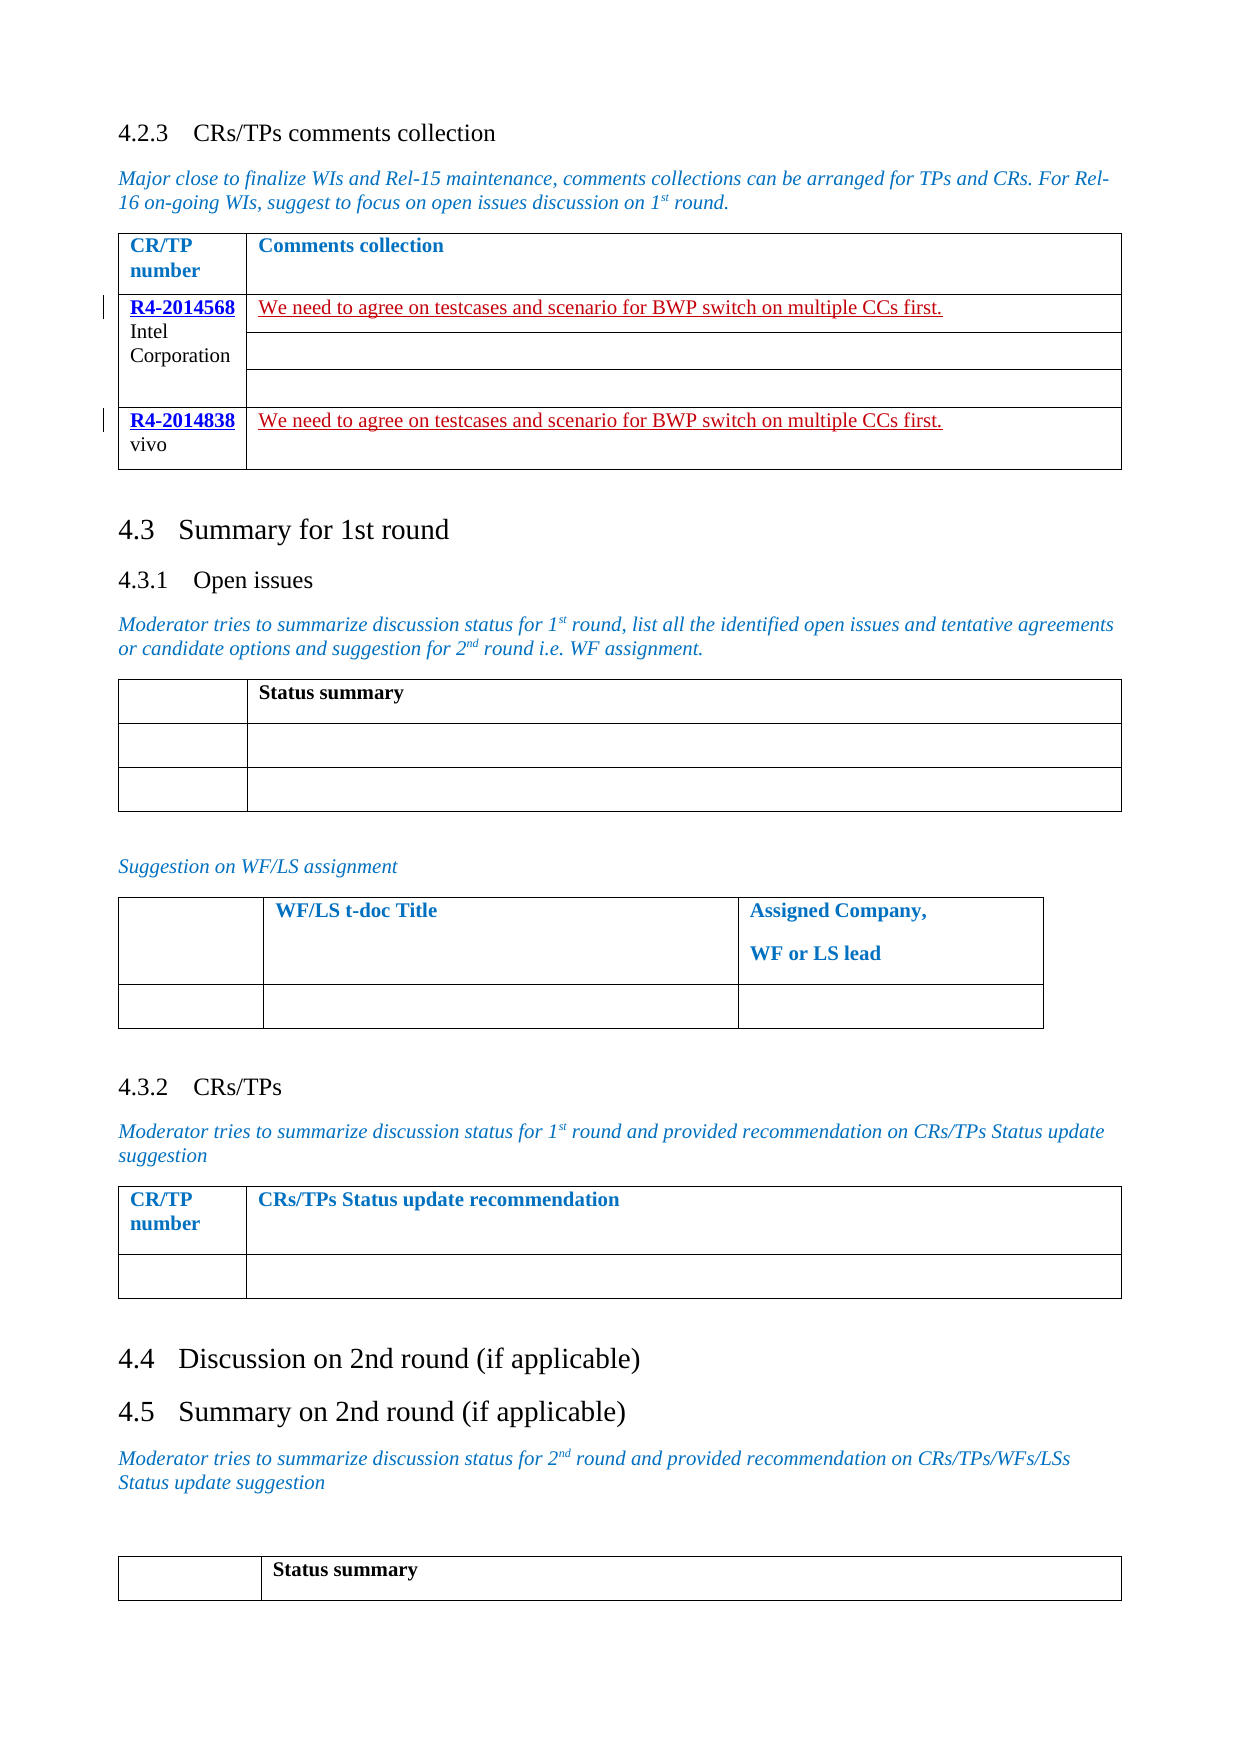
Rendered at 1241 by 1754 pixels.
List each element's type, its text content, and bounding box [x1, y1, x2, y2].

table_cell [247, 370, 1121, 407]
table_cell [739, 985, 1043, 1028]
subtitle Summary for 1st round [118, 512, 1122, 546]
subtitle CRs/TPs [118, 1072, 1122, 1100]
table_cell R4-2014568 Intel Corporation [119, 295, 246, 407]
table_header CR/TP number [119, 234, 246, 294]
table_cell [248, 724, 1121, 767]
table_header Status summary [262, 1557, 1121, 1600]
text Moderator tries to summarize discussion status for 2nd round and provided recommendation on CRs/TPs/WFs/LSs Status update suggestion [118, 1446, 1122, 1494]
table_header [119, 680, 247, 723]
table_cell [247, 408, 1121, 468]
table_cell [119, 724, 247, 767]
subtitle CRs/TPs comments collection [118, 118, 1122, 147]
text Suggestion on WF/LS assignment [118, 854, 1122, 878]
table_header [119, 898, 263, 984]
table_cell [119, 1255, 246, 1298]
table_header CR/TP number [119, 1187, 246, 1254]
table_cell R4-2014838 vivo [119, 408, 246, 468]
table_cell [247, 333, 1121, 369]
table_cell [248, 768, 1121, 811]
table_header Comments collection [247, 234, 1121, 294]
table_cell [247, 295, 1121, 332]
text Moderator tries to summarize discussion status for 1st round and provided recommendation on CRs/TPs Status update suggestion [118, 1119, 1122, 1167]
table_header Assigned Company, WF or LS lead [739, 898, 1043, 984]
table_cell [119, 768, 247, 811]
text Major close to finalize WIs and Rel-15 maintenance, comments collections can be arranged for TPs and CRs. For Rel-16 on-going WIs, suggest to focus on open issues discussion on 1st round. [118, 166, 1122, 214]
table_header WF/LS t-doc Title [264, 898, 738, 984]
table_header Status summary [248, 680, 1121, 723]
subtitle Discussion on 2nd round (if applicable) [118, 1342, 1122, 1375]
table_cell [247, 1255, 1121, 1298]
text Moderator tries to summarize discussion status for 1st round, list all the identified open issues and tentative agreements or candidate options and suggestion for 2nd round i.e. WF assignment. [118, 612, 1122, 660]
table_cell [119, 985, 263, 1028]
subtitle Open issues [118, 565, 1122, 593]
table_header [119, 1557, 261, 1600]
subtitle Summary on 2nd round (if applicable) [118, 1394, 1122, 1427]
table_header CRs/TPs Status update recommendation [247, 1187, 1121, 1254]
table_cell [264, 985, 738, 1028]
